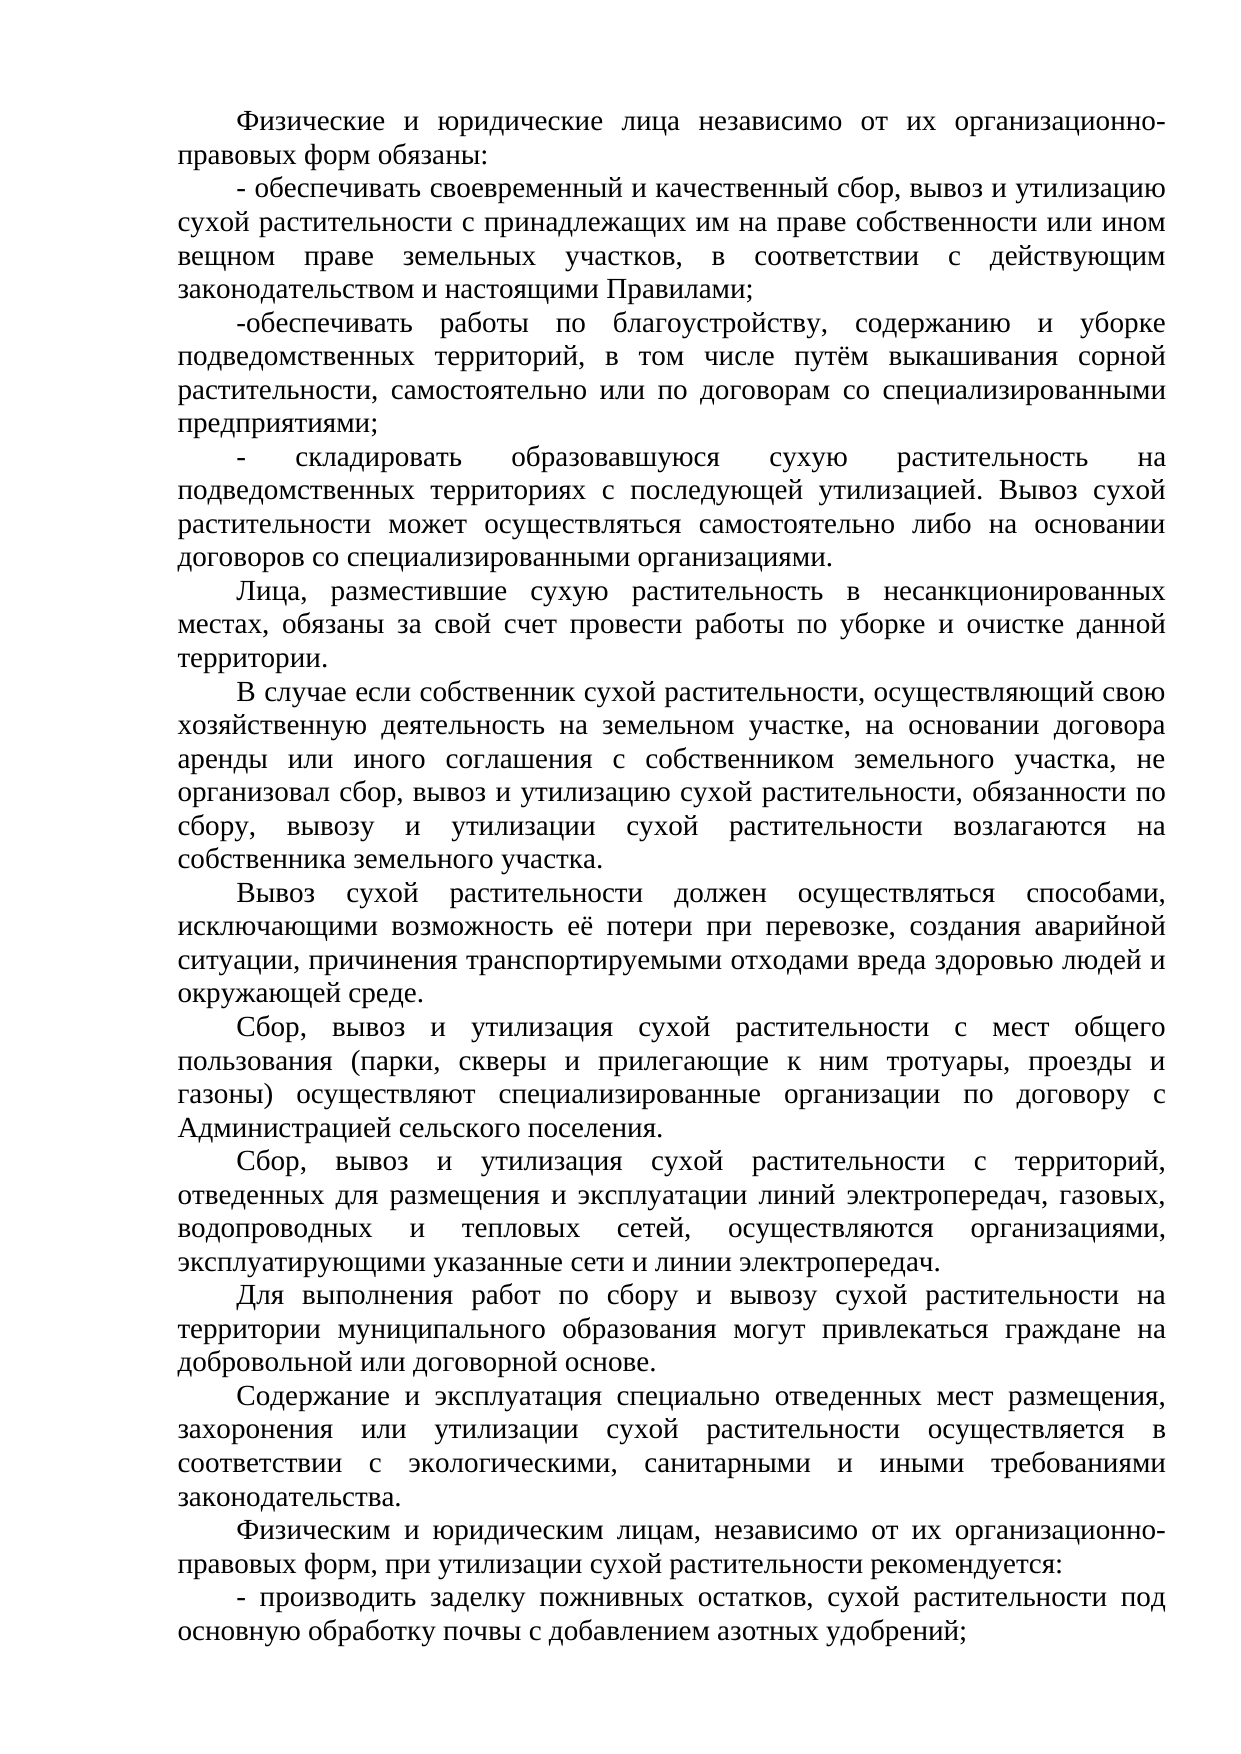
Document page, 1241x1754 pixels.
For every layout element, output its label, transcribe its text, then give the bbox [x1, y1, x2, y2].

text В случае если собственник сухой растительности, осуществляющий свою хозяйственную деятельность на земельном участке, на основании договора аренды или иного соглашения с собственником земельного участка, не организовал сбор, вывоз и утилизацию сухой растительности, обязанности по сбору, вывозу и утилизации сухой растительности возлагаются на собственника земельного участка. [177, 674, 1167, 875]
text Физические и юридические лица независимо от их организационно-правовых форм обязаны: [177, 103, 1167, 171]
text Физическим и юридическим лицам, независимо от их организационно-правовых форм, при утилизации сухой растительности рекомендуется: [177, 1512, 1167, 1579]
text Содержание и эксплуатация специально отведенных мест размещения, захоронения или утилизации сухой растительности осуществляется в соответствии с экологическими, санитарными и иными требованиями законодательства. [177, 1378, 1167, 1512]
text -обеспечивать работы по благоустройству, содержанию и уборке подведомственных территорий, в том числе путём выкашивания сорной растительности, самостоятельно или по договорам со специализированными предприятиями; [177, 305, 1167, 439]
text Сбор, вывоз и утилизация сухой растительности с территорий, отведенных для размещения и эксплуатации линий электропередач, газовых, водопроводных и тепловых сетей, осуществляются организациями, эксплуатирующими указанные сети и линии электропередач. [177, 1143, 1167, 1277]
text Сбор, вывоз и утилизация сухой растительности с мест общего пользования (парки, скверы и прилегающие к ним тротуары, проезды и газоны) осуществляют специализированные организации по договору с Администрацией сельского поселения. [177, 1009, 1167, 1143]
text Лица, разместившие сухую растительность в несанкционированных местах, обязаны за свой счет провести работы по уборке и очистке данной территории. [177, 573, 1167, 674]
text - производить заделку пожнивных остатков, сухой растительности под основную обработку почвы с добавлением азотных удобрений; [177, 1579, 1167, 1646]
text Вывоз сухой растительности должен осуществляться способами, исключающими возможность её потери при перевозке, создания аварийной ситуации, причинения транспортируемыми отходами вреда здоровью людей и окружающей среде. [177, 875, 1167, 1009]
text - складировать образовавшуюся сухую растительность на подведомственных территориях с последующей утилизацией. Вывоз сухой растительности может осуществляться самостоятельно либо на основании договоров со специализированными организациями. [177, 439, 1167, 573]
text Для выполнения работ по сбору и вывозу сухой растительности на территории муниципального образования могут привлекаться граждане на добровольной или договорной основе. [177, 1277, 1167, 1378]
text - обеспечивать своевременный и качественный сбор, вывоз и утилизацию сухой растительности с принадлежащих им на праве собственности или ином вещном праве земельных участков, в соответствии с действующим законодательством и настоящими Правилами; [177, 171, 1167, 305]
